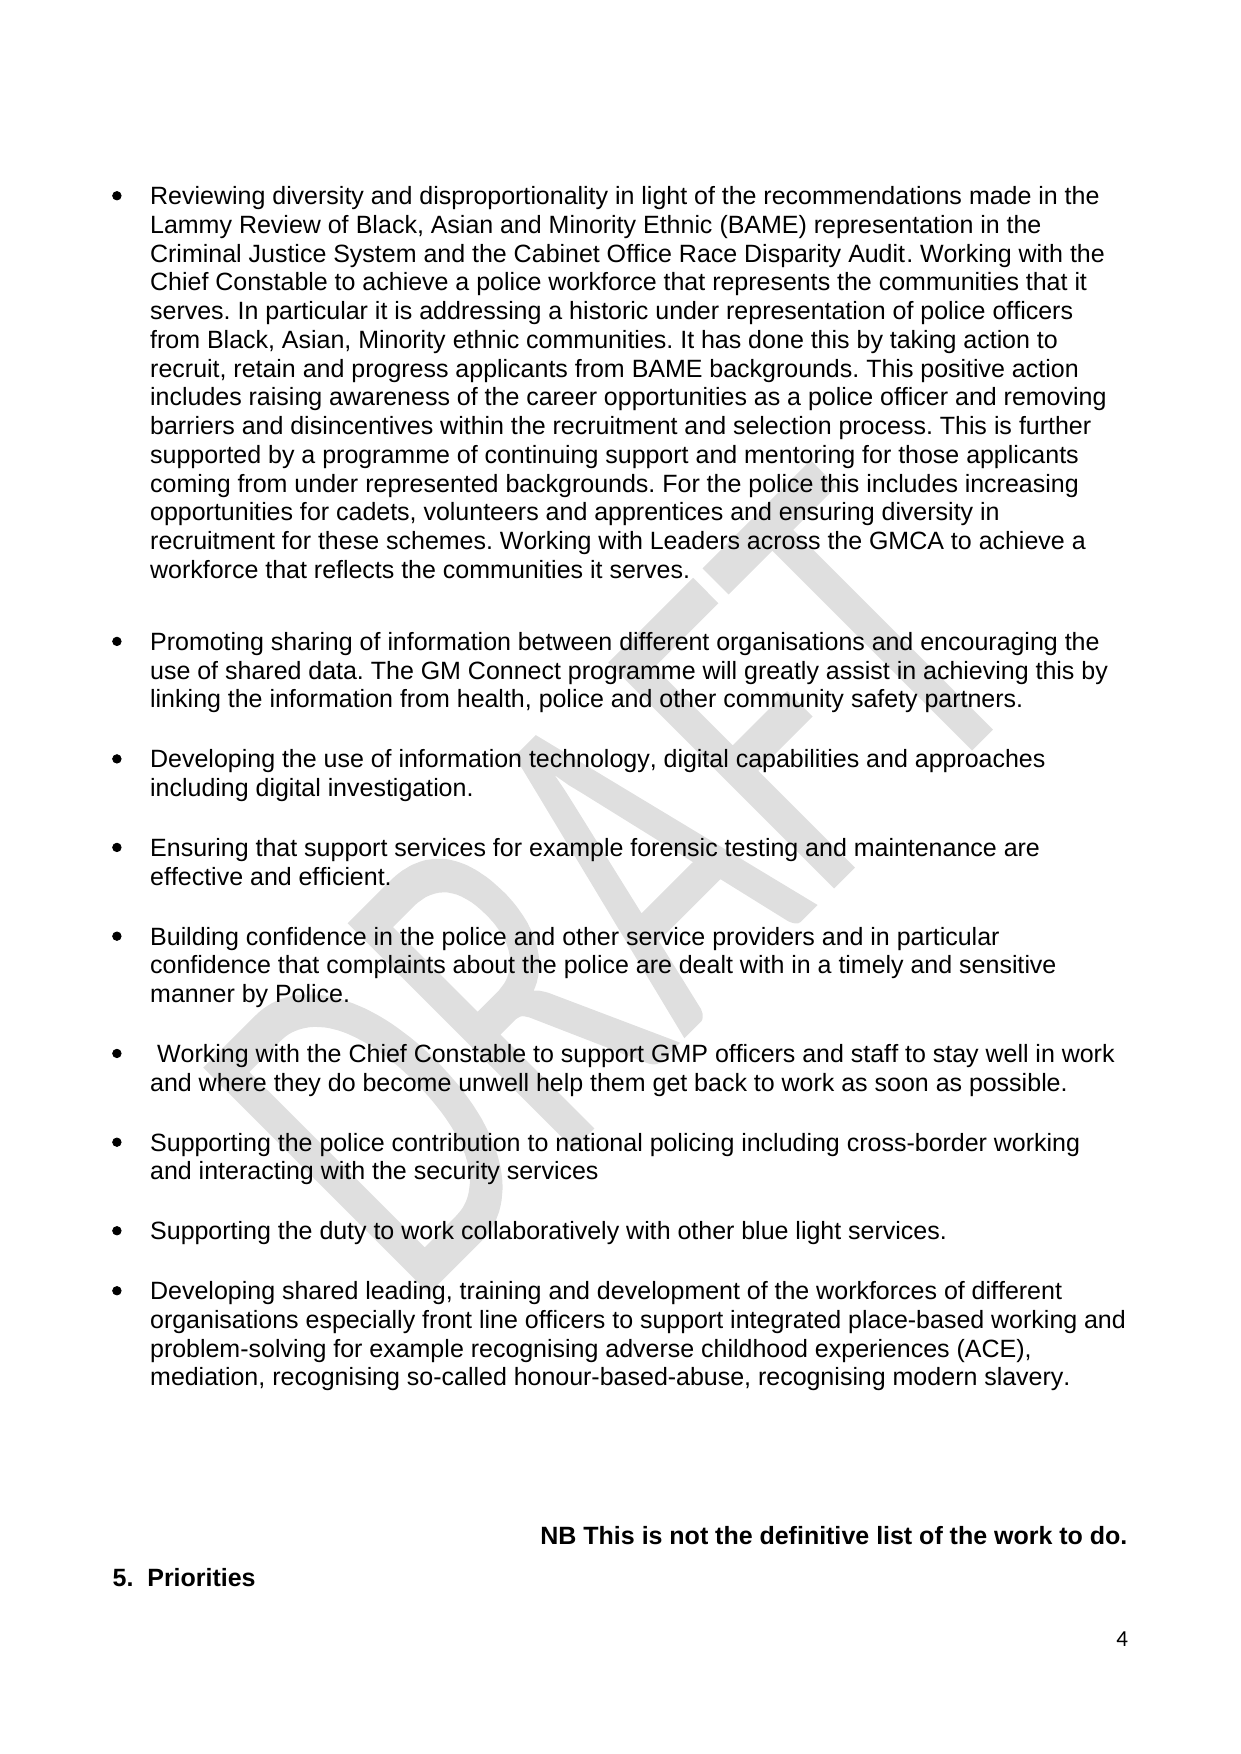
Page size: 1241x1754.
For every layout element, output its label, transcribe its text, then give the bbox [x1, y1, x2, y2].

text NB This is not the definitive list of the work to do. [112, 1521, 1128, 1550]
list Promoting sharing of information between different organisations and encouraging the use of shared data. The GM Connect programme will greatly assist in achieving this by linking the information from health, police and other community safety partners. [112, 627, 1128, 713]
list Building confidence in the police and other service providers and in particular confidence that complaints about the police are dealt with in a timely and sensitive manner by Police. [112, 921, 1128, 1008]
list Developing the use of information technology, digital capabilities and approaches including digital investigation. [112, 744, 1128, 802]
list Ensuring that support services for example forensic testing and maintenance are effective and efficient. [112, 833, 1128, 890]
list Developing shared leading, training and development of the workforces of different organisations especially front line officers to support integrated place-based working and problem-solving for example recognising adverse childhood experiences (ACE), mediation, recognising so-called honour-based-abuse, recognising modern slavery. [112, 1276, 1128, 1391]
list Working with the Chief Constable to support GMP officers and staff to stay well in work and where they do become unwell help them get back to work as soon as possible. [112, 1039, 1128, 1096]
text 5. Priorities [112, 1563, 1128, 1591]
list Supporting the police contribution to national policing including cross-border working and interacting with the security services [112, 1127, 1128, 1185]
list Supporting the duty to work collaboratively with other blue light services. [112, 1216, 1128, 1245]
list Reviewing diversity and disproportionality in light of the recommendations made in the Lammy Review of Black, Asian and Minority Ethnic (BAME) representation in the Criminal Justice System and the Cabinet Office Race Disparity Audit. Working with the Chief Constable to achieve a police workforce that represents the communities that it serves. In particular it is addressing a historic under representation of police officers from Black, Asian, Minority ethnic communities. It has done this by taking action to recruit, retain and progress applicants from BAME backgrounds. This positive action includes raising awareness of the career opportunities as a police officer and removing barriers and disincentives within the recruitment and selection process. This is further supported by a programme of continuing support and mentoring for those applicants coming from under represented backgrounds. For the police this includes increasing opportunities for cadets, volunteers and apprentices and ensuring diversity in recruitment for these schemes. Working with Leaders across the GMCA to achieve a workforce that reflects the communities it serves. [112, 181, 1128, 584]
